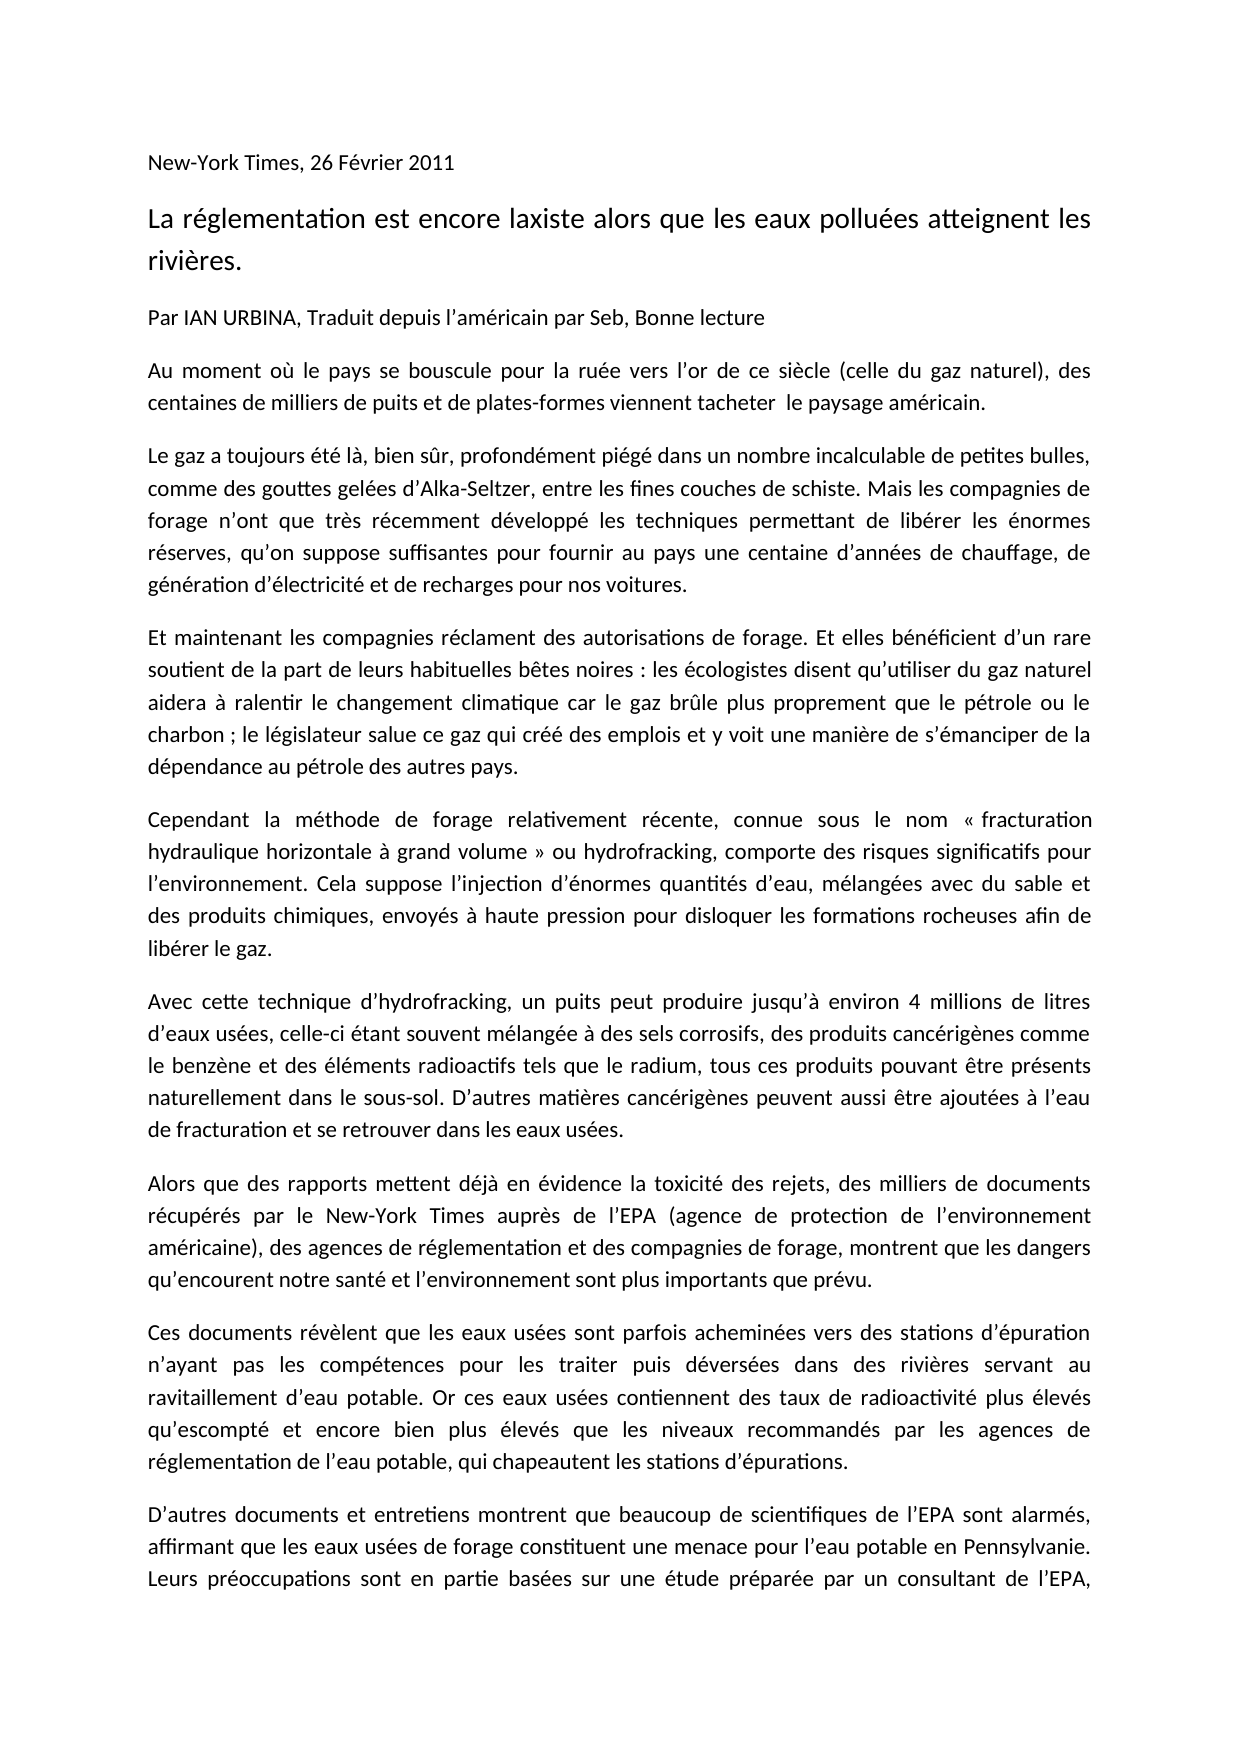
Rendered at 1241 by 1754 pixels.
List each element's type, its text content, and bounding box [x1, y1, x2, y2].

text Ces documents révèlent que les eaux usées sont parfois acheminées vers des stations d’épuration n’ayant pas les compétences pour les traiter puis déversées dans des rivières servant au ravitaillement d’eau potable. Or ces eaux usées contiennent des taux de radioactivité plus élevés qu’escompté et encore bien plus élevés que les niveaux recommandés par les agences de réglementation de l’eau potable, qui chapeautent les stations d’épurations. [148, 1318, 1093, 1475]
text Cependant la méthode de forage relativement récente, connue sous le nom « fracturation hydraulique horizontale à grand volume » ou hydrofracking, comporte des risques significatifs pour l’environnement. Cela suppose l’injection d’énormes quantités d’eau, mélangées avec du sable et des produits chimiques, envoyés à haute pression pour disloquer les formations rocheuses afin de libérer le gaz. [148, 805, 1093, 962]
text Avec cette technique d’hydrofracking, un puits peut produire jusqu’à environ 4 millions de litres d’eaux usées, celle-ci étant souvent mélangée à des sels corrosifs, des produits cancérigènes comme le benzène et des éléments radioactifs tels que le radium, tous ces produits pouvant être présents naturellement dans le sous-sol. D’autres matières cancérigènes peuvent aussi être ajoutées à l’eau de fracturation et se retrouver dans les eaux usées. [148, 987, 1093, 1144]
text Le gaz a toujours été là, bien sûr, profondément piégé dans un nombre incalculable de petites bulles, comme des gouttes gelées d’Alka-Seltzer, entre les fines couches de schiste. Mais les compagnies de forage n’ont que très récemment développé les techniques permettant de libérer les énormes réserves, qu’on suppose suffisantes pour fournir au pays une centaine d’années de chauffage, de génération d’électricité et de recharges pour nos voitures. [148, 442, 1093, 598]
text Alors que des rapports mettent déjà en évidence la toxicité des rejets, des milliers de documents récupérés par le New-York Times auprès de l’EPA (agence de protection de l’environnement américaine), des agences de réglementation et des compagnies de forage, montrent que les dangers qu’encourent notre santé et l’environnement sont plus importants que prévu. [148, 1169, 1093, 1293]
text La réglementation est encore laxiste alors que les eaux polluées atteignent les rivières. [148, 201, 1093, 277]
text Par IAN URBINA, Traduit depuis l’américain par Seb, Bonne lecture [148, 303, 1093, 331]
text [148, 1500, 1093, 1592]
text Au moment où le pays se bouscule pour la ruée vers l’or de ce siècle (celle du gaz naturel), des centaines de milliers de puits et de plates-formes viennent tacheter le paysage américain. [148, 356, 1093, 417]
text Et maintenant les compagnies réclament des autorisations de forage. Et elles bénéficient d’un rare soutient de la part de leurs habituelles bêtes noires : les écologistes disent qu’utiliser du gaz naturel aidera à ralentir le changement climatique car le gaz brûle plus proprement que le pétrole ou le charbon ; le législateur salue ce gaz qui créé des emplois et y voit une manière de s’émanciper de la dépendance au pétrole des autres pays. [148, 623, 1093, 780]
text New-York Times, 26 Février 2011 [148, 148, 1093, 176]
